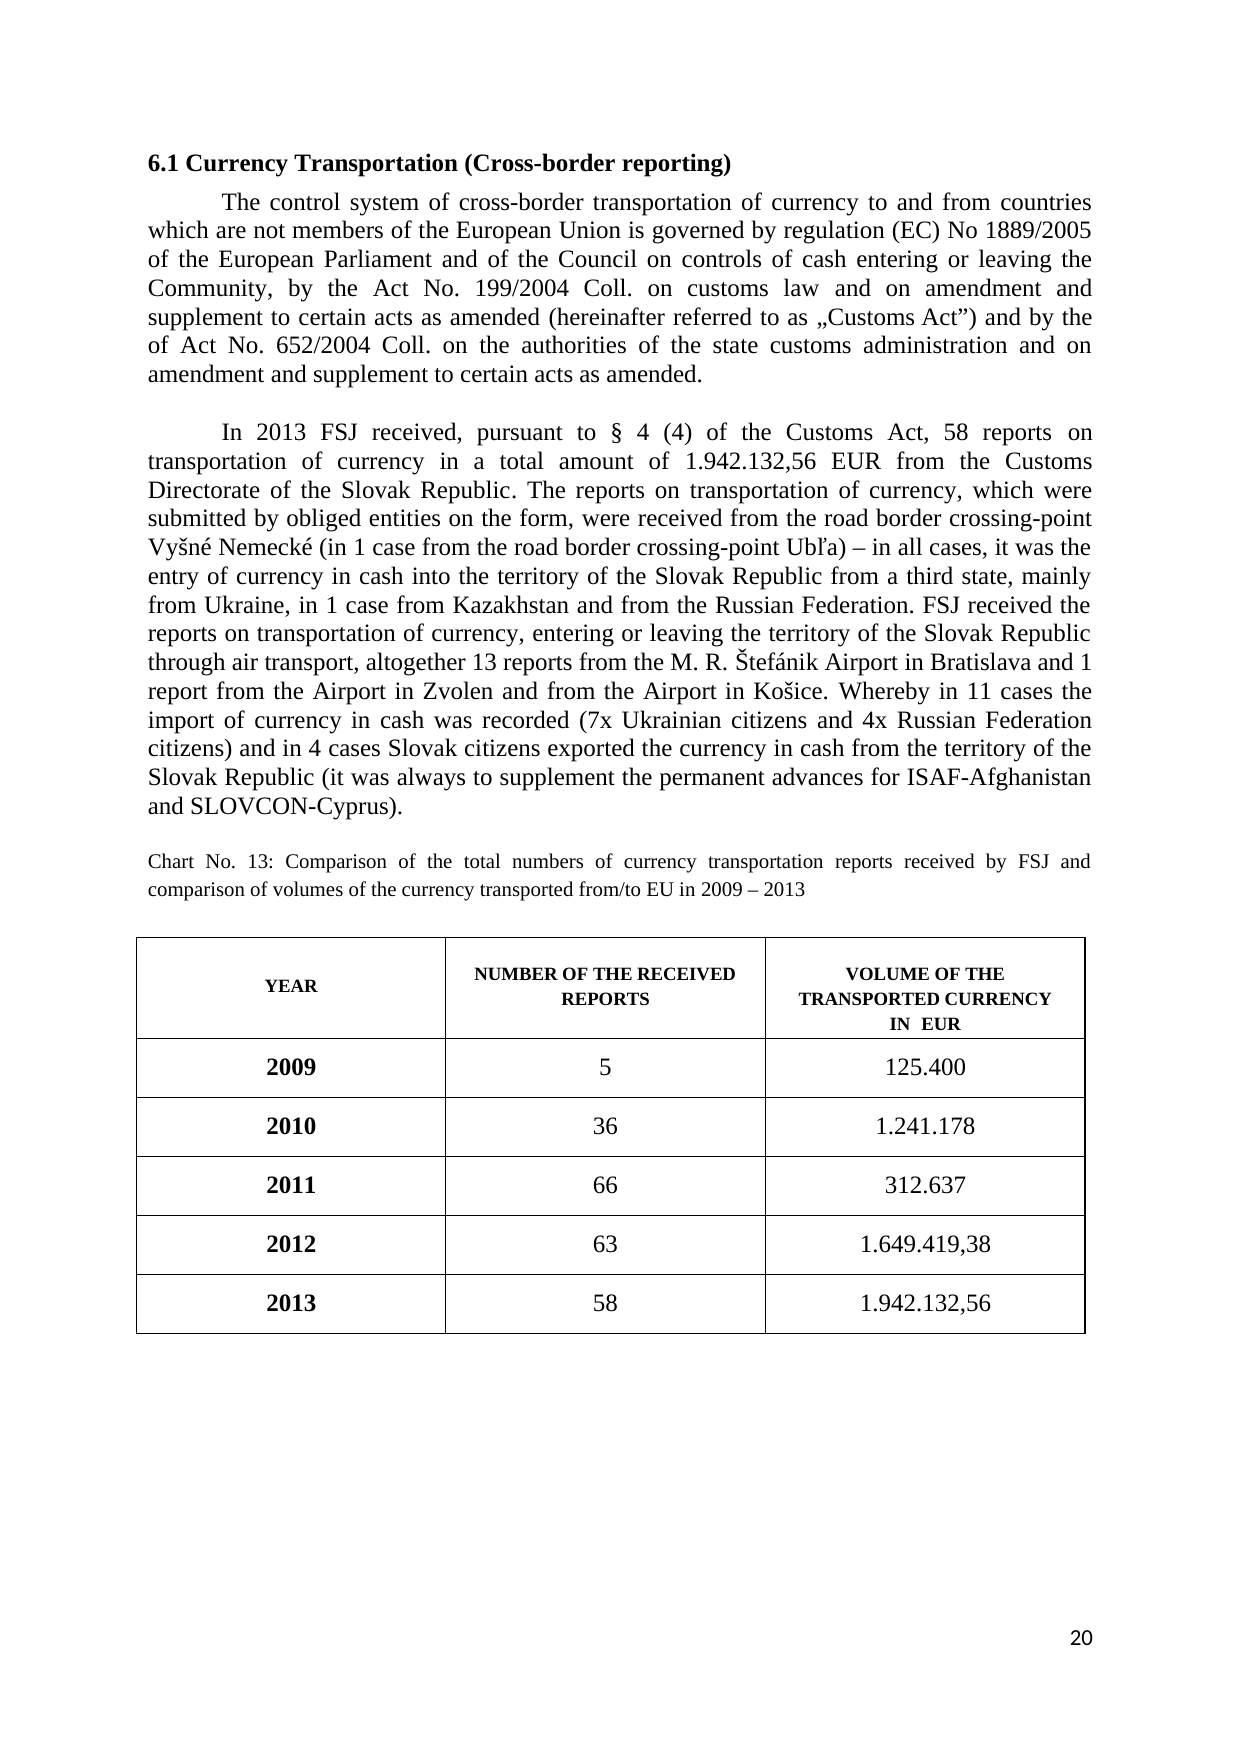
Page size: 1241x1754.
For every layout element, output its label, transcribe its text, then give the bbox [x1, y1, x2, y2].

table_cell 1.649.419,38 [766, 1216, 1084, 1274]
table_cell 1.942.132,56 [766, 1275, 1084, 1333]
text 6.1 Currency Transportation (Cross-border reporting) [148, 148, 1093, 176]
text In 2013 FSJ received, pursuant to § 4 (4) of the Customs Act, 58 reports on transportation of currency in a total amount of 1.942.132,56 EUR from the Customs Directorate of the Slovak Republic. The reports on transportation of currency, which were submitted by obliged entities on the form, were received from the road border crossing-point Vyšné Nemecké (in 1 case from the road border crossing-point Ubľa) – in all cases, it was the entry of currency in cash into the territory of the Slovak Republic from a third state, mainly from Ukraine, in 1 case from Kazakhstan and from the Russian Federation. FSJ received the reports on transportation of currency, entering or leaving the territory of the Slovak Republic through air transport, altogether 13 reports from the M. R. Štefánik Airport in Bratislava and 1 report from the Airport in Zvolen and from the Airport in Košice. Whereby in 11 cases the import of currency in cash was recorded (7x Ukrainian citizens and 4x Russian Federation citizens) and in 4 cases Slovak citizens exported the currency in cash from the territory of the Slovak Republic (it was always to supplement the permanent advances for ISAF-Afghanistan and SLOVCON-Cyprus). [148, 417, 1093, 820]
text Chart No. 13: Comparison of the total numbers of currency transportation reports received by FSJ and comparison of volumes of the currency transported from/to EU in 2009 – 2013 [148, 849, 1093, 901]
table_cell 58 [446, 1275, 765, 1333]
table_cell 1.241.178 [766, 1098, 1084, 1156]
table_cell 312.637 [766, 1157, 1084, 1215]
table_cell 125.400 [766, 1039, 1084, 1097]
table_cell 2010 [137, 1098, 445, 1156]
table_cell 66 [446, 1157, 765, 1215]
table_cell 2009 [137, 1039, 445, 1097]
table_header NUMBER OF THE RECEIVED REPORTS [446, 938, 765, 1038]
table_cell 5 [446, 1039, 765, 1097]
table_cell 2011 [137, 1157, 445, 1215]
text The control system of cross-border transportation of currency to and from countries which are not members of the European Union is governed by regulation (EC) No 1889/2005 of the European Parliament and of the Council on controls of cash entering or leaving the Community, by the Act No. 199/2004 Coll. on customs law and on amendment and supplement to certain acts as amended (hereinafter referred to as „Customs Act”) and by the of Act No. 652/2004 Coll. on the authorities of the state customs administration and on amendment and supplement to certain acts as amended. [148, 187, 1093, 388]
table_cell 2012 [137, 1216, 445, 1274]
table_cell 2013 [137, 1275, 445, 1333]
table_cell 36 [446, 1098, 765, 1156]
table_header VOLUME OF THE TRANSPORTED CURRENCY IN EUR [766, 938, 1084, 1038]
table_cell 63 [446, 1216, 765, 1274]
table_header YEAR [137, 938, 445, 1038]
